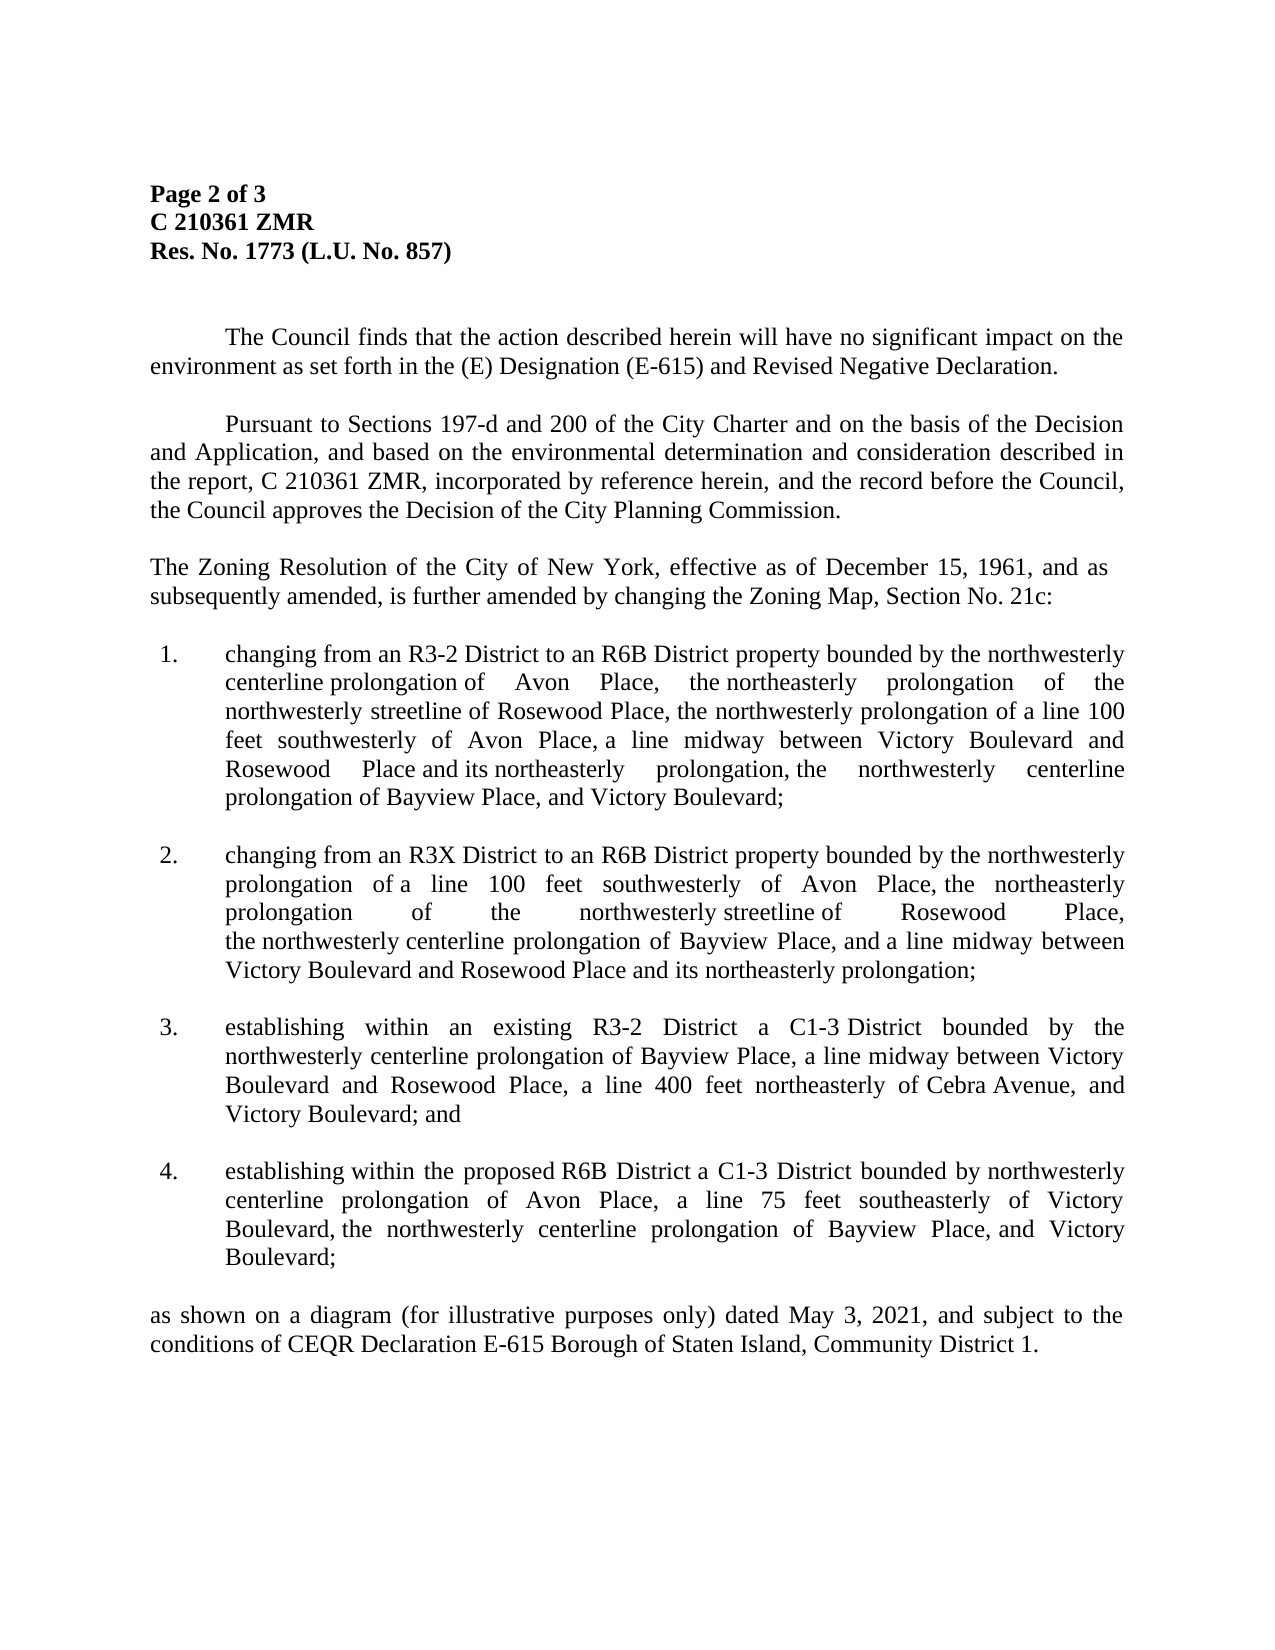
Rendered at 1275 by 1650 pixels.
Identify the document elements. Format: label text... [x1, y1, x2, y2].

text Pursuant to Sections 197-d and 200 of the City Charter and on the basis of the Decision and Application, and based on the environmental determination and consideration described in the report, C 210361 ZMR, incorporated by reference herein, and the record before the Council, the Council approves the Decision of the City Planning Commission. [150, 409, 1125, 524]
text 1. changing from an R3-2 District to an R6B District property bounded by the northwesterly centerline prolongation of Avon Place, the northeasterly prolongation of the northwesterly streetline of Rosewood Place, the northwesterly prolongation of a line 100 feet southwesterly of Avon Place, a line midway between Victory Boulevard and Rosewood Place and its northeasterly prolongation, the northwesterly centerline prolongation of Bayview Place, and Victory Boulevard; [159, 639, 1125, 811]
text The Zoning Resolution of the City of New York, effective as of December 15, 1961, and as subsequently amended, is further amended by changing the Zoning Map, Section No. 21c: [150, 552, 1110, 610]
text The Council finds that the action described herein will have no significant impact on the environment as set forth in the (E) Designation (E-615) and Revised Negative Declaration. [150, 322, 1125, 380]
text 3. establishing within an existing R3-2 District a C1-3 District bounded by the northwesterly centerline prolongation of Bayview Place, a line midway between Victory Boulevard and Rosewood Place, a line 400 feet northeasterly of Cebra Avenue, and Victory Boulevard; and [159, 1012, 1125, 1127]
text 2. changing from an R3X District to an R6B District property bounded by the northwesterly prolongation of a line 100 feet southwesterly of Avon Place, the northeasterly prolongation of the northwesterly streetline of Rosewood Place, the northwesterly centerline prolongation of Bayview Place, and a line midway between Victory Boulevard and Rosewood Place and its northeasterly prolongation; [159, 840, 1125, 984]
text 4. establishing within the proposed R6B District a C1-3 District bounded by northwesterly centerline prolongation of Avon Place, a line 75 feet southeasterly of Victory Boulevard, the northwesterly centerline prolongation of Bayview Place, and Victory Boulevard; [159, 1156, 1125, 1271]
text as shown on a diagram (for illustrative purposes only) dated May 3, 2021, and subject to the conditions of CEQR Declaration E-615 Borough of Staten Island, Community District 1. [150, 1300, 1125, 1357]
